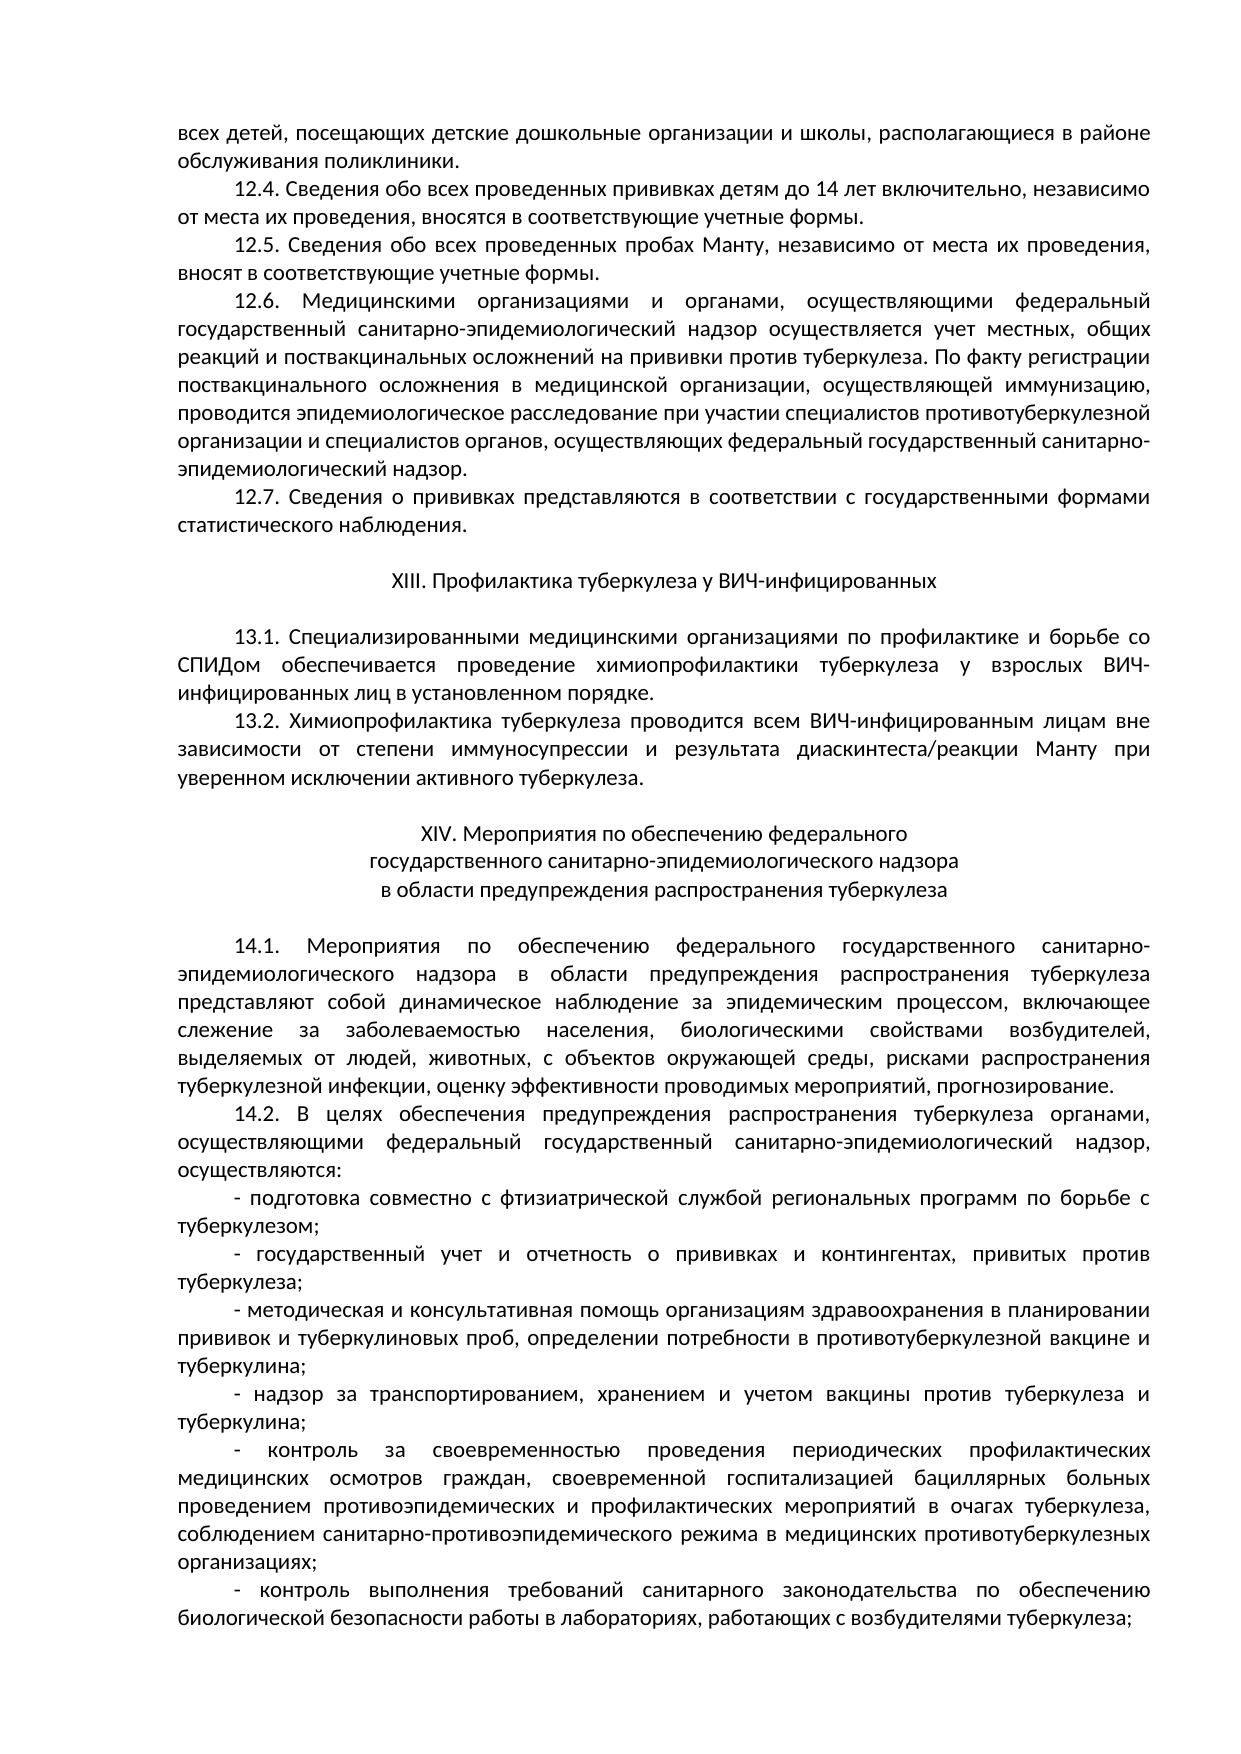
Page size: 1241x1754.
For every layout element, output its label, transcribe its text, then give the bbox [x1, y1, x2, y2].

text - методическая и консультативная помощь организациям здравоохранения в планировании прививок и туберкулиновых проб, определении потребности в противотуберкулезной вакцине и туберкулина; [177, 1295, 1152, 1379]
text 14.1. Мероприятия по обеспечению федерального государственного санитарно-эпидемиологического надзора в области предупреждения распространения туберкулеза представляют собой динамическое наблюдение за эпидемическим процессом, включающее слежение за заболеваемостью населения, биологическими свойствами возбудителей, выделяемых от людей, животных, с объектов окружающей среды, рисками распространения туберкулезной инфекции, оценку эффективности проводимых мероприятий, прогнозирование. [177, 931, 1152, 1099]
text 14.2. В целях обеспечения предупреждения распространения туберкулеза органами, осуществляющими федеральный государственный санитарно-эпидемиологический надзор, осуществляются: [177, 1099, 1152, 1183]
text 13.2. Химиопрофилактика туберкулеза проводится всем ВИЧ-инфицированным лицам вне зависимости от степени иммуносупрессии и результата диаскинтеста/реакции Манту при уверенном исключении активного туберкулеза. [177, 707, 1152, 791]
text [177, 118, 1152, 174]
text 13.1. Специализированными медицинскими организациями по профилактике и борьбе со СПИДом обеспечивается проведение химиопрофилактики туберкулеза у взрослых ВИЧ-инфицированных лиц в установленном порядке. [177, 622, 1152, 707]
text - надзор за транспортированием, хранением и учетом вакцины против туберкулеза и туберкулина; [177, 1379, 1152, 1435]
text 12.7. Сведения о прививках представляются в соответствии с государственными формами статистического наблюдения. [177, 482, 1152, 538]
text государственного санитарно-эпидемиологического надзора [177, 847, 1152, 875]
text 12.6. Медицинскими организациями и органами, осуществляющими федеральный государственный санитарно-эпидемиологический надзор осуществляется учет местных, общих реакций и поствакцинальных осложнений на прививки против туберкулеза. По факту регистрации поствакцинального осложнения в медицинской организации, осуществляющей иммунизацию, проводится эпидемиологическое расследование при участии специалистов противотуберкулезной организации и специалистов органов, осуществляющих федеральный государственный санитарно-эпидемиологический надзор. [177, 286, 1152, 482]
text - контроль выполнения требований санитарного законодательства по обеспечению биологической безопасности работы в лабораториях, работающих с возбудителями туберкулеза; [177, 1575, 1152, 1631]
text 12.4. Сведения обо всех проведенных прививках детям до 14 лет включительно, независимо от места их проведения, вносятся в соответствующие учетные формы. [177, 174, 1152, 230]
text - контроль за своевременностью проведения периодических профилактических медицинских осмотров граждан, своевременной госпитализацией бациллярных больных проведением противоэпидемических и профилактических мероприятий в очагах туберкулеза, соблюдением санитарно-противоэпидемического режима в медицинских противотуберкулезных организациях; [177, 1435, 1152, 1575]
text - государственный учет и отчетность о прививках и контингентах, привитых против туберкулеза; [177, 1239, 1152, 1295]
text - подготовка совместно с фтизиатрической службой региональных программ по борьбе с туберкулезом; [177, 1183, 1152, 1239]
text XIV. Мероприятия по обеспечению федерального [177, 819, 1152, 847]
text в области предупреждения распространения туберкулеза [177, 875, 1152, 903]
text 12.5. Сведения обо всех проведенных пробах Манту, независимо от места их проведения, вносят в соответствующие учетные формы. [177, 230, 1152, 286]
text XIII. Профилактика туберкулеза у ВИЧ-инфицированных [177, 566, 1152, 594]
